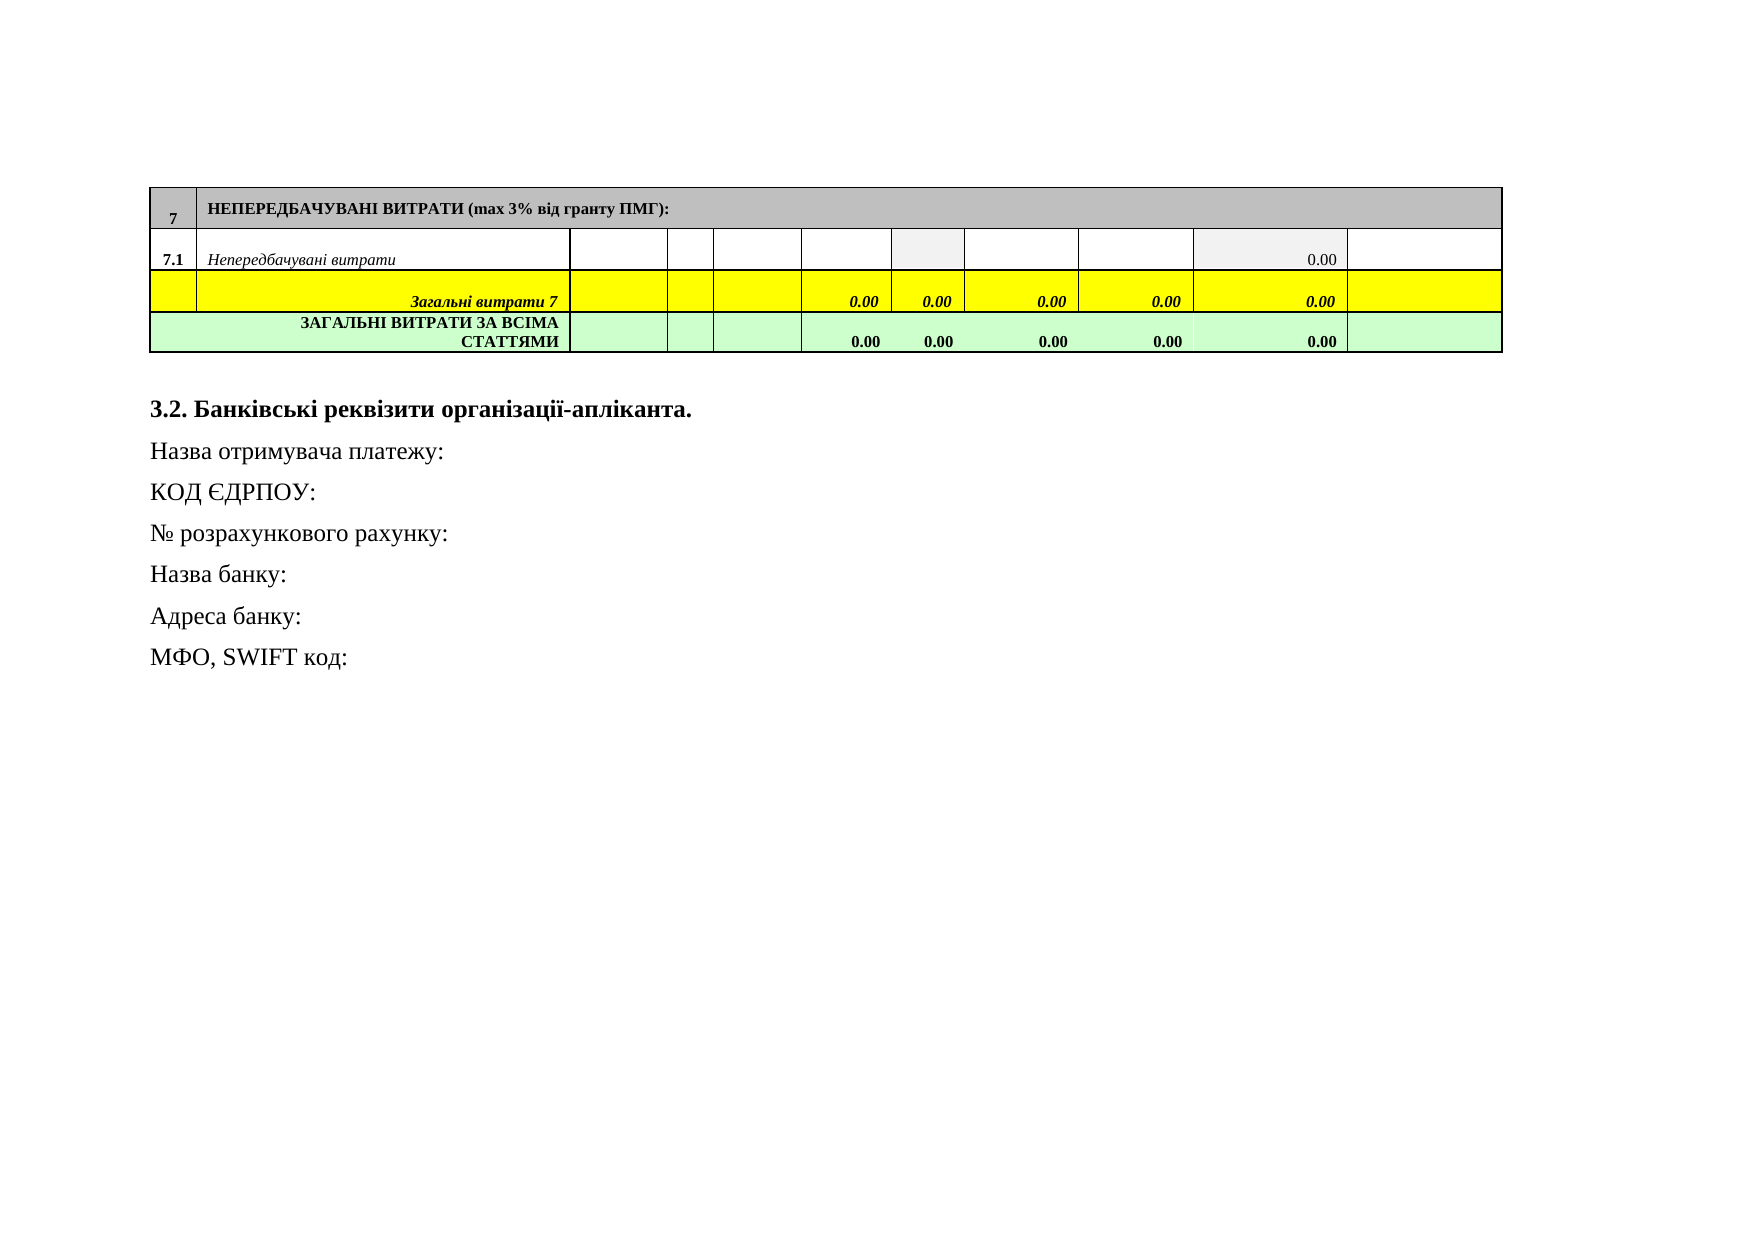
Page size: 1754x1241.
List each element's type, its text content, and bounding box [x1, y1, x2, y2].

table_cell [668, 229, 713, 268]
table_cell 0.00 [892, 271, 964, 311]
table_cell [668, 313, 713, 351]
table_cell 0.00 [1194, 313, 1347, 351]
table_cell Непередбачувані витрати [197, 229, 569, 268]
table_cell 0.00 [964, 313, 1079, 351]
text Адреса банку: [150, 601, 1604, 629]
table_cell 0.00 [891, 313, 964, 351]
text Назва банку: [150, 559, 1604, 588]
table_cell 7 [151, 188, 196, 228]
table_cell 0.00 [1079, 313, 1193, 351]
table_cell [892, 229, 964, 268]
table_cell Загальні витрати 7 [197, 271, 569, 311]
text № розрахункового рахунку: [150, 518, 1604, 547]
table_cell [965, 229, 1078, 268]
table_cell [1348, 313, 1501, 351]
table_cell [151, 271, 196, 311]
text Назва отримувача платежу: [150, 436, 1604, 464]
table_cell [802, 229, 891, 268]
table_cell 0.00 [802, 313, 891, 351]
table_cell [1348, 229, 1501, 268]
table_cell 0.00 [1079, 271, 1193, 311]
table_cell 0.00 [1194, 229, 1347, 268]
table_cell 0.00 [1194, 271, 1347, 311]
table_cell [571, 271, 667, 311]
table_cell [1079, 229, 1193, 268]
table_cell [151, 313, 196, 351]
text КОД ЄДРПОУ: [150, 477, 1604, 506]
table_cell [714, 271, 801, 311]
table_cell [571, 229, 667, 268]
text 3.2. Банківські реквізити організації-апліканта. [150, 394, 1604, 423]
table_cell [571, 313, 667, 351]
table_cell 0.00 [965, 271, 1078, 311]
table_cell 0.00 [802, 271, 891, 311]
table_cell [714, 313, 801, 351]
table_cell [714, 229, 801, 268]
table_cell [668, 271, 713, 311]
text МФО, SWIFT код: [150, 642, 1604, 671]
table_cell [1348, 271, 1501, 311]
table_cell НЕПЕРЕДБАЧУВАНІ ВИТРАТИ (max 3% від гранту ПМГ): [197, 188, 1501, 228]
table_cell ЗАГАЛЬНІ ВИТРАТИ ЗА ВСІМА СТАТТЯМИ [196, 313, 569, 351]
table_cell 7.1 [151, 229, 196, 268]
